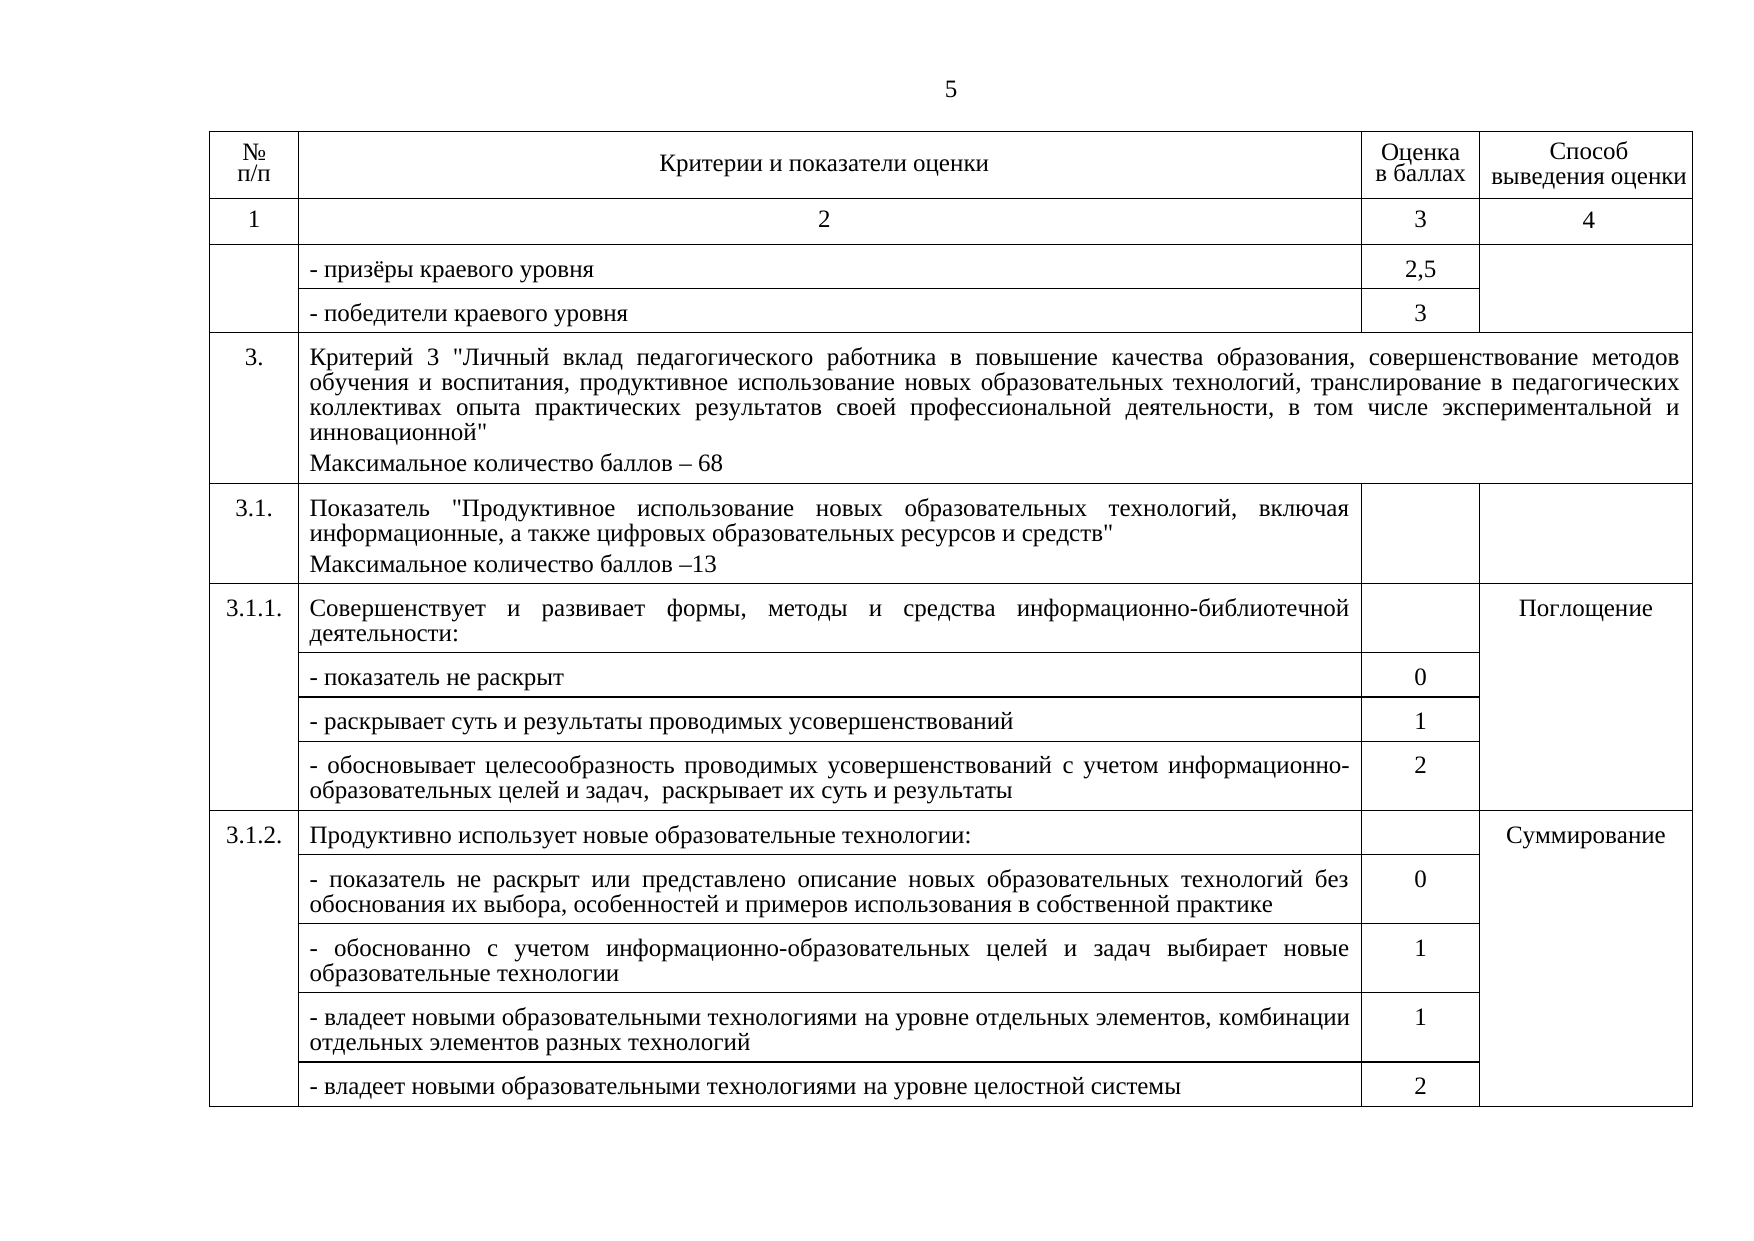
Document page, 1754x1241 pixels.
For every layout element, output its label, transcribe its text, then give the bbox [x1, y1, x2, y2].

table_cell Совершенствует и развивает формы, методы и средства информационно-библиотечной деятельности: [299, 584, 1361, 652]
table_cell - владеет новыми образовательными технологиями на уровне целостной системы [299, 1063, 1361, 1106]
table_cell Критерий 3 "Личный вклад педагогического работника в повышение качества образования, совершенствование методов обучения и воспитания, продуктивное использование новых образовательных технологий, транслирование в педагогических коллективах опыта практических результатов своей профессиональной деятельности, в том числе экспериментальной и инновационной" Максимальное количество баллов – 68 [299, 333, 1692, 483]
table_cell - обоснованно с учетом информационно-образовательных целей и задач выбирает новые образовательные технологии [299, 924, 1361, 992]
table_cell 3. [210, 333, 298, 483]
table_header Способ выведения оценки [1480, 132, 1692, 198]
table_cell 1 [1362, 924, 1479, 992]
table_cell 0 [1362, 653, 1479, 696]
table_cell Показатель "Продуктивное использование новых образовательных технологий, включая информационные, а также цифровых образовательных ресурсов и средств" Максимальное количество баллов –13 [299, 484, 1361, 583]
table_cell 3.1.1. [210, 584, 298, 810]
table_cell 2 [299, 199, 1361, 244]
table_header Оценка в баллах [1362, 132, 1479, 198]
table_cell Суммирование [1480, 811, 1692, 1106]
table_cell 3.1.2. [210, 811, 298, 1106]
table_cell Продуктивно использует новые образовательные технологии: [299, 811, 1361, 854]
table_cell 1 [1362, 993, 1479, 1061]
table_cell 2,5 [1362, 245, 1479, 288]
table_cell 1 [1362, 698, 1479, 741]
table_header Критерии и показатели оценки [299, 132, 1361, 198]
table_cell 0 [1362, 855, 1479, 923]
table_cell - призёры краевого уровня [299, 245, 1361, 288]
table_cell - обосновывает целесообразность проводимых усовершенствований с учетом информационно-образовательных целей и задач, раскрывает их суть и результаты [299, 742, 1361, 810]
table_cell - показатель не раскрыт [299, 653, 1361, 696]
table_cell [1480, 484, 1692, 583]
table_cell 3 [1362, 199, 1479, 244]
table_cell 3 [1362, 289, 1479, 332]
table_cell 1 [210, 199, 298, 244]
table_cell Поглощение [1480, 584, 1692, 810]
table_cell - владеет новыми образовательными технологиями на уровне отдельных элементов, комбинации отдельных элементов разных технологий [299, 993, 1361, 1061]
table_cell 4 [1480, 199, 1692, 244]
table_cell [1362, 584, 1479, 652]
table_cell - показатель не раскрыт или представлено описание новых образовательных технологий без обоснования их выбора, особенностей и примеров использования в собственной практике [299, 855, 1361, 923]
table_cell 3.1. [210, 484, 298, 583]
table_cell [1362, 811, 1479, 854]
table_cell [1362, 484, 1479, 583]
table_header № п/п [210, 132, 298, 198]
table_cell - победители краевого уровня [299, 289, 1361, 332]
table_cell - раскрывает суть и результаты проводимых усовершенствований [299, 698, 1361, 741]
table_cell 2 [1362, 1063, 1479, 1106]
table_cell 2 [1362, 742, 1479, 810]
